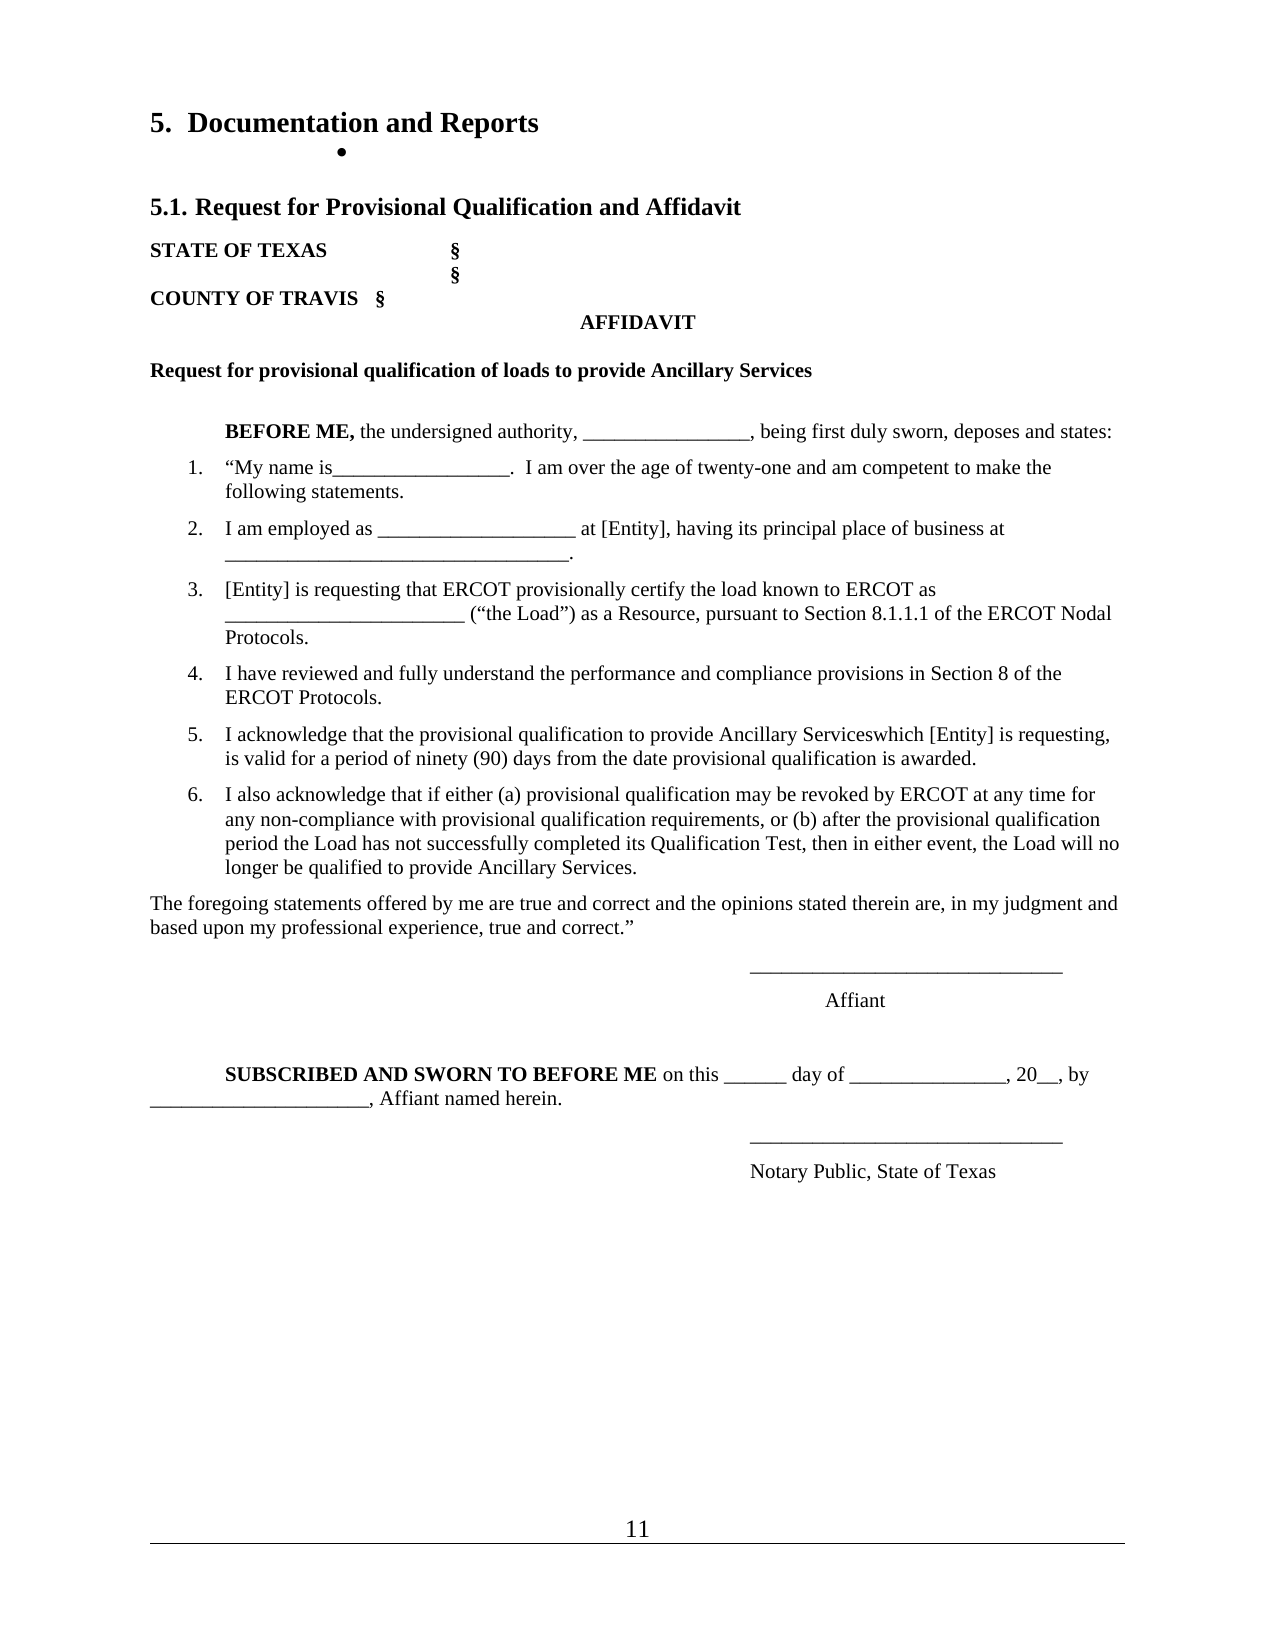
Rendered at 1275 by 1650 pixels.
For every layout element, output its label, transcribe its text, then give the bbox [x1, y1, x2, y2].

subtitle Request for Provisional Qualification and Affidavit [150, 192, 1125, 221]
text BEFORE ME, the undersigned authority, ________________, being first duly sworn, deposes and states: [150, 419, 1125, 443]
list “My name is_________________. I am over the age of twenty-one and am competent to make the following statements. [187, 455, 1125, 503]
list I acknowledge that the provisional qualification to provide Ancillary Serviceswhich [Entity] is requesting, is valid for a period of ninety (90) days from the date provisional qualification is awarded. [187, 722, 1125, 770]
list I am employed as ___________________ at [Entity], having its principal place of business at _________________________________. [187, 516, 1125, 564]
text STATE OF § [150, 238, 1209, 262]
list [Entity] is requesting that ERCOT provisionally certify the load known to ERCOT as _______________________ (“the Load”) as a Resource, pursuant to Section 8.1.1.1 of the ERCOT Nodal Protocols. [187, 576, 1125, 649]
text ______________________________ [150, 952, 1125, 976]
text Affiant [150, 988, 1125, 1012]
text SUBSCRIBED AND SWORN TO BEFORE ME on this ______ day of _______________, 20__, by _____________________, Affiant named herein. [150, 1061, 1125, 1109]
text ______________________________ [150, 1122, 1125, 1146]
text § [150, 262, 1209, 286]
text The foregoing statements offered by me are true and correct and the opinions stated therein are, in my judgment and based upon my professional experience, true and correct.” [150, 891, 1125, 939]
text AFFIDAVIT [150, 310, 1125, 334]
text § [150, 286, 1209, 310]
subtitle Documentation and Reports [150, 105, 1125, 138]
text Notary Public, State of Texas [150, 1159, 1125, 1183]
list I also acknowledge that if either (a) provisional qualification may be revoked by ERCOT at any time for any non-compliance with provisional qualification requirements, or (b) after the provisional qualification period the Load has not successfully completed its Qualification Test, then in either event, the Load will no longer be qualified to provide Ancillary Services. [187, 782, 1125, 879]
text Request for provisional qualification of loads to provide Ancillary Services [150, 358, 1125, 382]
list I have reviewed and fully understand the performance and compliance provisions in Section 8 of the ERCOT Protocols. [187, 661, 1125, 709]
